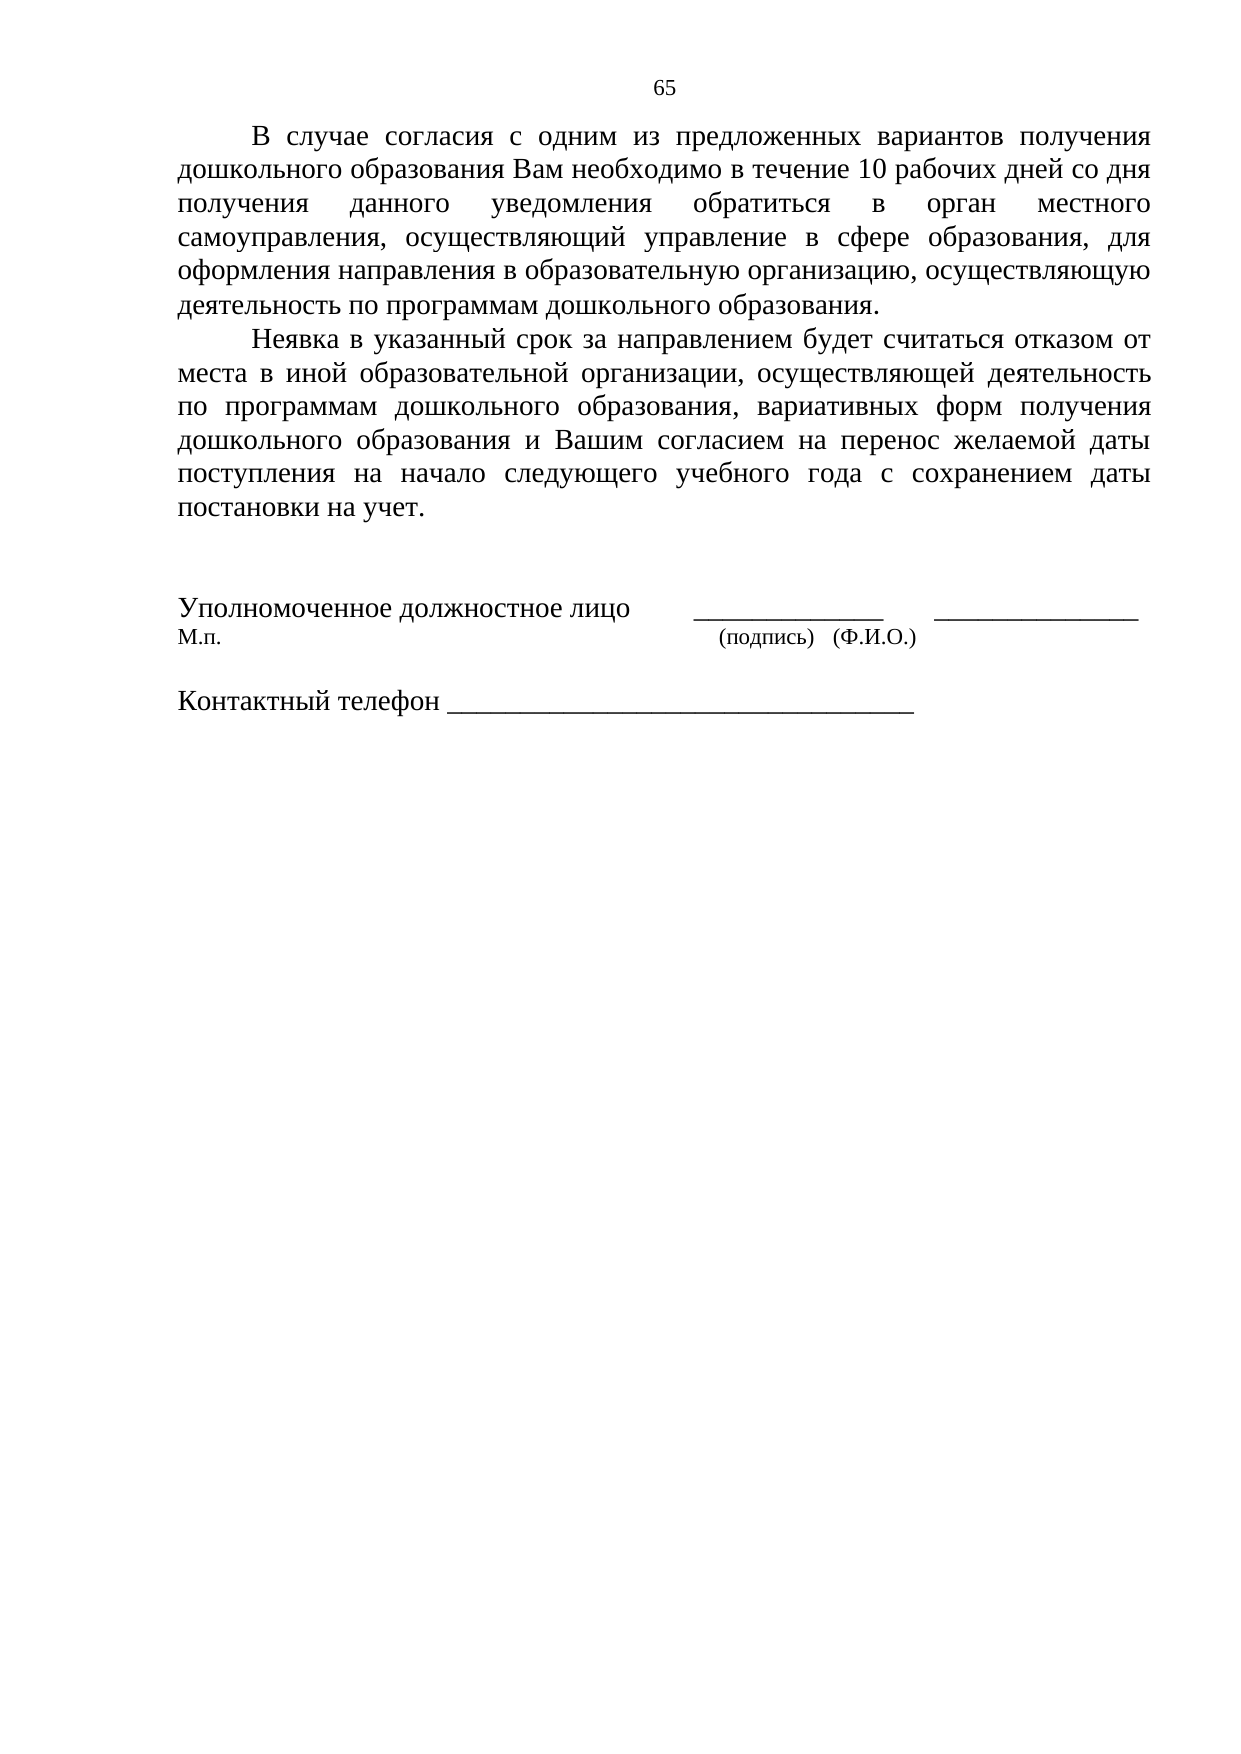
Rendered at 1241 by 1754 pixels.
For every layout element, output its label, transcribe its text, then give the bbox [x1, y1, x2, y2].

text Неявка в указанный срок за направлением будет считаться отказом от места в иной образовательной организации, осуществляющей деятельность по программам дошкольного образования, вариативных форм получения дошкольного образования и Вашим согласием на перенос желаемой даты поступления на начало следующего учебного года с сохранением даты постановки на учет. [177, 321, 1152, 523]
text Уполномоченное должностное лицо _____________ ______________ [177, 590, 1152, 623]
text В случае согласия с одним из предложенных вариантов получения дошкольного образования Вам необходимо в течение 10 рабочих дней со дня получения данного уведомления обратиться в орган местного самоуправления, осуществляющий управление в сфере образования, для оформления направления в образовательную организацию, осуществляющую деятельность по программам дошкольного образования. [177, 286, 1152, 321]
text В случае согласия с одним из предложенных вариантов получения дошкольного образования Вам необходимо в течение 10 рабочих дней со дня получения данного уведомления обратиться в орган местного самоуправления, осуществляющий управление в сфере образования, для оформления направления в образовательную организацию, осуществляющую деятельность по программам дошкольного образования. [177, 118, 1152, 185]
text Контактный телефон ________________________________ [177, 683, 1152, 717]
text М.п. (подпись) (Ф.И.О.) [177, 623, 1152, 650]
